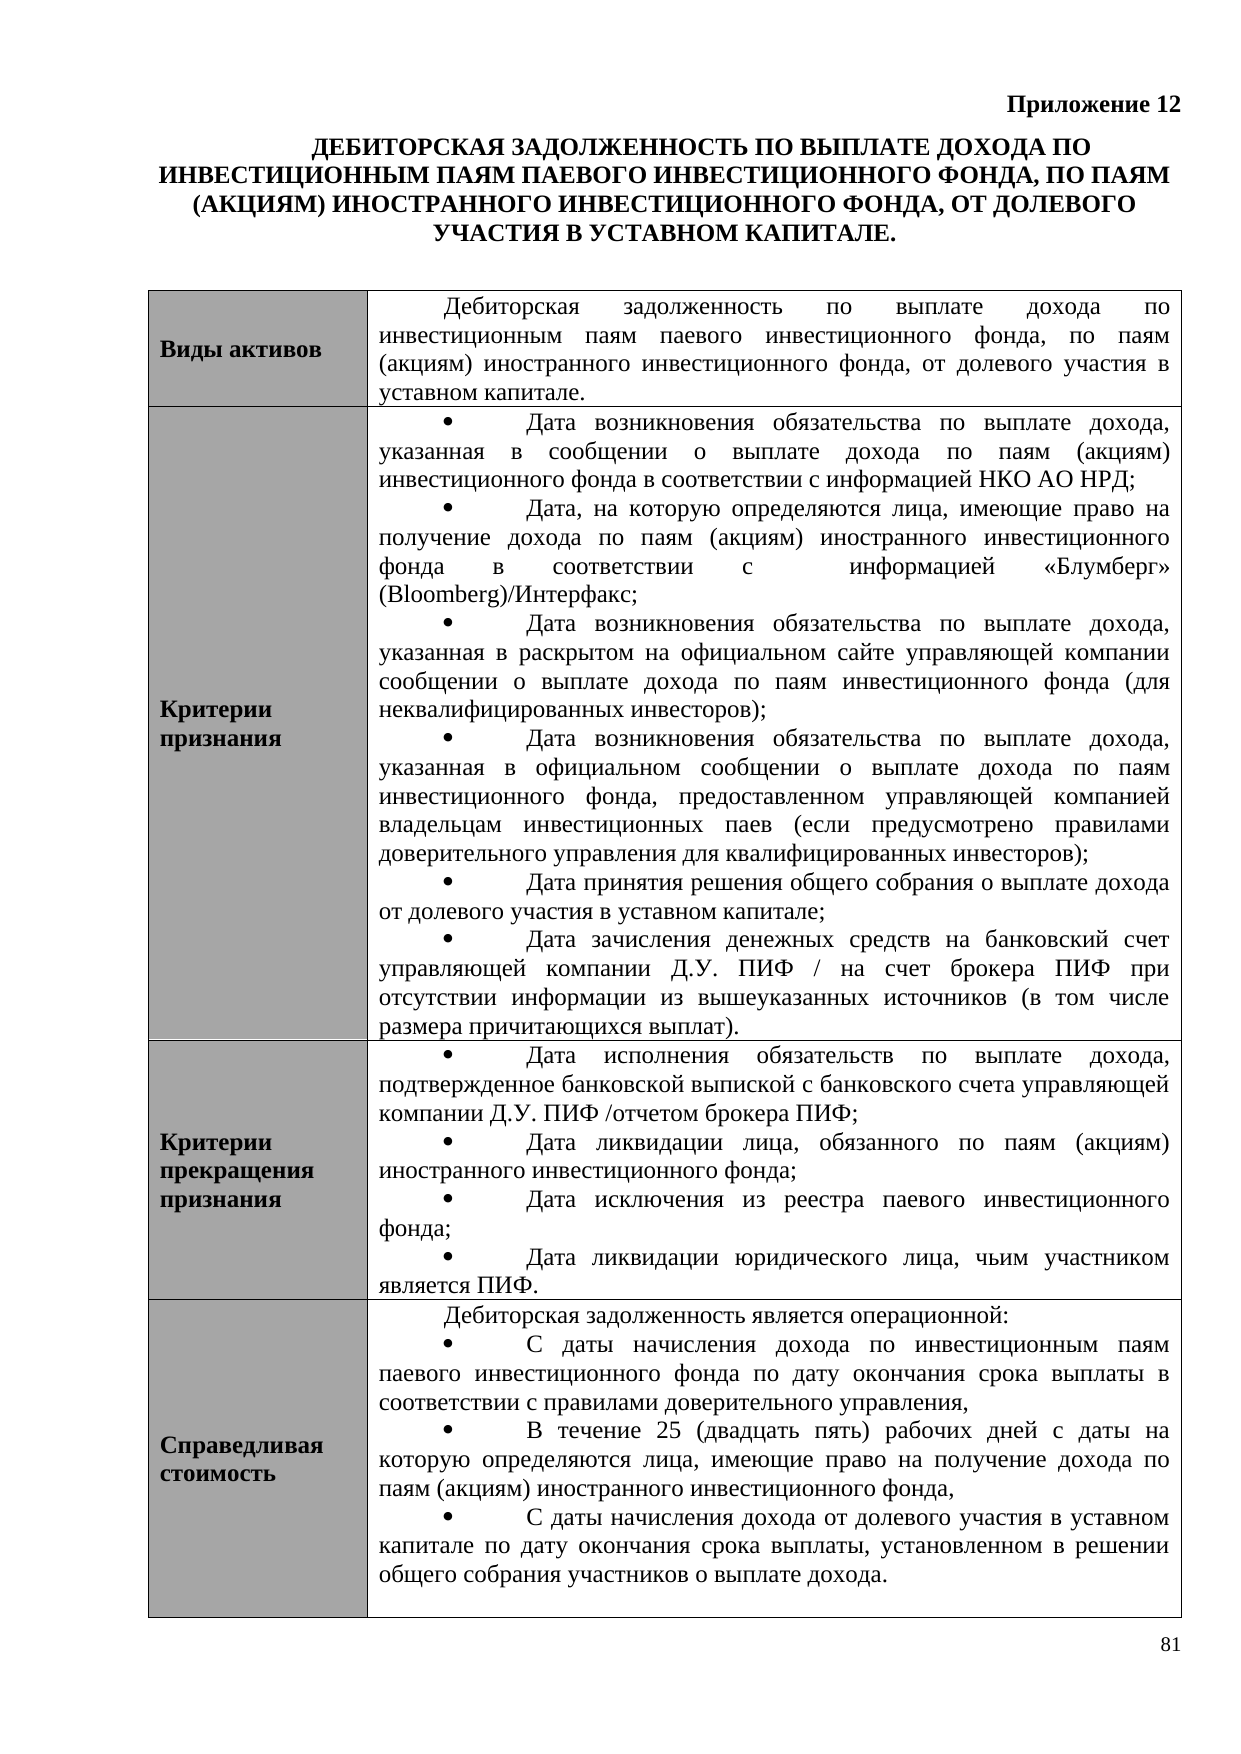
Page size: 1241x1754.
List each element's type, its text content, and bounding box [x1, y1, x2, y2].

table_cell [368, 1300, 1181, 1617]
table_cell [149, 1300, 367, 1617]
table_header Дебиторская задолженность по выплате дохода по инвестиционным паям паевого инвестиционного фонда, по паям (акциям) иностранного инвестиционного фонда, от долевого участия в уставном капитале. [368, 291, 1181, 406]
table_cell Критерии прекращения признания [149, 1041, 367, 1299]
text ДЕБИТОРСКАЯ ЗАДОЛЖЕННОСТЬ ПО ВЫПЛАТЕ ДОХОДА ПО ИНВЕСТИЦИОННЫМ ПАЯМ ПАЕВОГО ИНВЕСТИЦИОННОГО ФОНДА, ПО ПАЯМ (АКЦИЯМ) ИНОСТРАННОГО ИНВЕСТИЦИОННОГО ФОНДА, ОТ ДОЛЕВОГО УЧАСТИЯ В УСТАВНОМ КАПИТАЛЕ. [148, 132, 1181, 247]
table_cell Критерии признания [149, 407, 367, 1039]
table_cell Дата исполнения обязательств по выплате дохода, подтвержденное банковской выпиской с банковского счета управляющей компании Д.У. ПИФ /отчетом брокера ПИФ; Дата ликвидации лица, обязанного по паям (акциям) иностранного инвестиционного фонда; Дата исключения из реестра паевого инвестиционного фонда; Дата ликвидации юридического лица, чьим участником является ПИФ. [368, 1041, 1181, 1299]
table_cell Дата возникновения обязательства по выплате дохода, указанная в сообщении о выплате дохода по паям (акциям) инвестиционного фонда в соответствии с информацией НКО АО НРД; Дата, на которую определяются лица, имеющие право на получение дохода по паям (акциям) иностранного инвестиционного фонда в соответствии с информацией «Блумберг» (Bloomberg)/Интерфакс; Дата возникновения обязательства по выплате дохода, указанная в раскрытом на официальном сайте управляющей компании сообщении о выплате дохода по паям инвестиционного фонда (для неквалифицированных инвесторов); Дата возникновения обязательства по выплате дохода, указанная в официальном сообщении о выплате дохода по паям инвестиционного фонда, предоставленном управляющей компанией владельцам инвестиционных паев (если предусмотрено правилами доверительного управления для квалифицированных инвесторов); Дата принятия решения общего собрания о выплате дохода от долевого участия в уставном капитале; Дата зачисления денежных средств на банковский счет управляющей компании Д.У. ПИФ / на счет брокера ПИФ при отсутствии информации из вышеуказанных источников (в том числе размера причитающихся выплат). [368, 407, 1181, 1039]
text Приложение 12 [148, 89, 1181, 117]
table_header Виды активов [149, 291, 367, 406]
